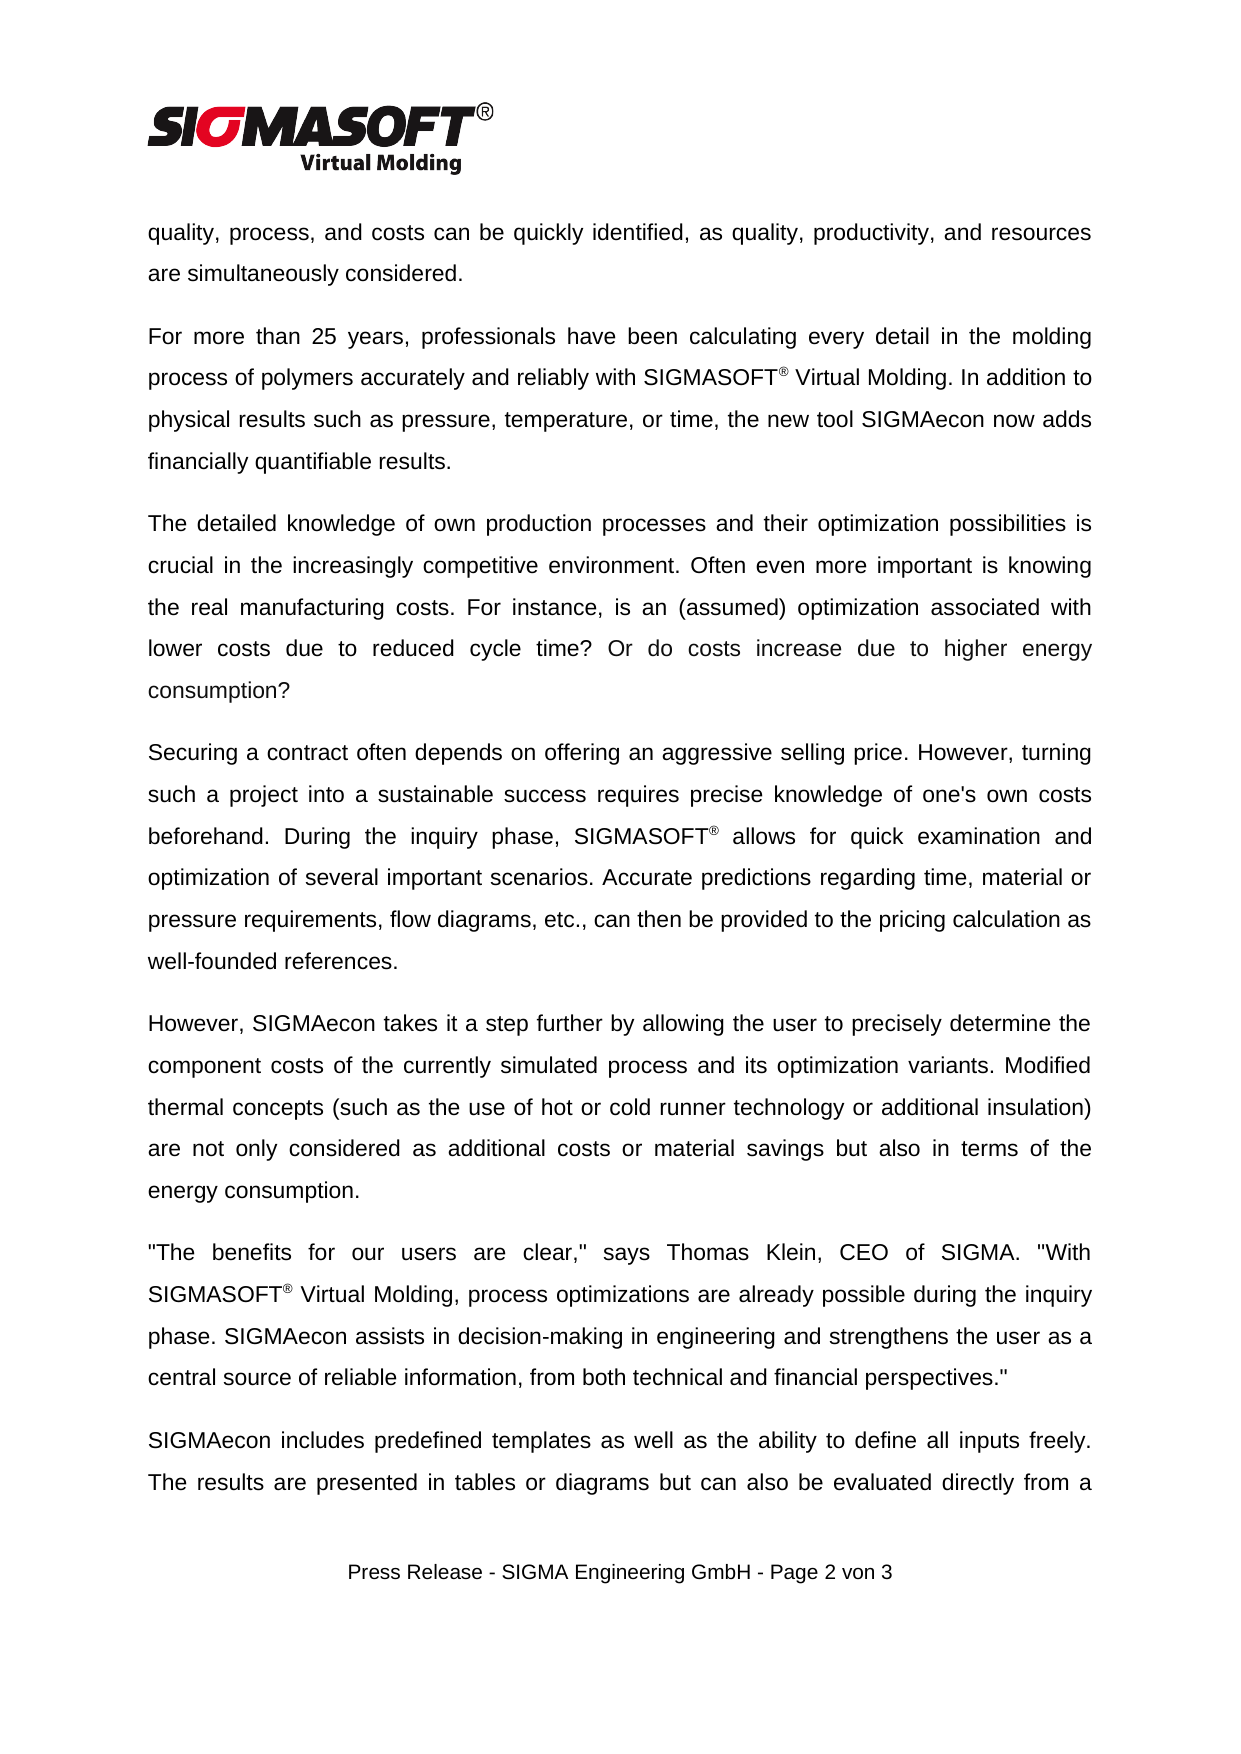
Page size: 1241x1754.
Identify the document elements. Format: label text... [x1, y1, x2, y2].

text The detailed knowledge of own production processes and their optimization possibilities is crucial in the increasingly competitive environment. Often even more important is knowing the real manufacturing costs. For instance, is an (assumed) optimization associated with lower costs due to reduced cycle time? Or do costs increase due to higher energy consumption? [148, 495, 1093, 703]
text However, SIGMAecon takes it a step further by allowing the user to precisely determine the component costs of the currently simulated process and its optimization variants. Modified thermal concepts (such as the use of hot or cold runner technology or additional insulation) are not only considered as additional costs or material savings but also in terms of the energy consumption. [148, 995, 1093, 1203]
picture [147, 102, 494, 175]
text For more than 25 years, professionals have been calculating every detail in the molding process of polymers accurately and reliably with SIGMASOFT® Virtual Molding. In addition to physical results such as pressure, temperature, or time, the new tool SIGMAecon now adds financially quantifiable results. [148, 307, 1093, 474]
text "The benefits for our users are clear," says Thomas Klein, CEO of SIGMA. "With SIGMASOFT® Virtual Molding, process optimizations are already possible during the inquiry phase. SIGMAecon assists in decision-making in engineering and strengthens the user as a central source of reliable information, from both technical and financial perspectives." [148, 1224, 1093, 1391]
text Securing a contract often depends on offering an aggressive selling price. However, turning such a project into a sustainable success requires precise knowledge of one's own costs beforehand. During the inquiry phase, SIGMASOFT® allows for quick examination and optimization of several important scenarios. Accurate predictions regarding time, material or pressure requirements, flow diagrams, etc., can then be provided to the pricing calculation as well-founded references. [148, 724, 1093, 974]
